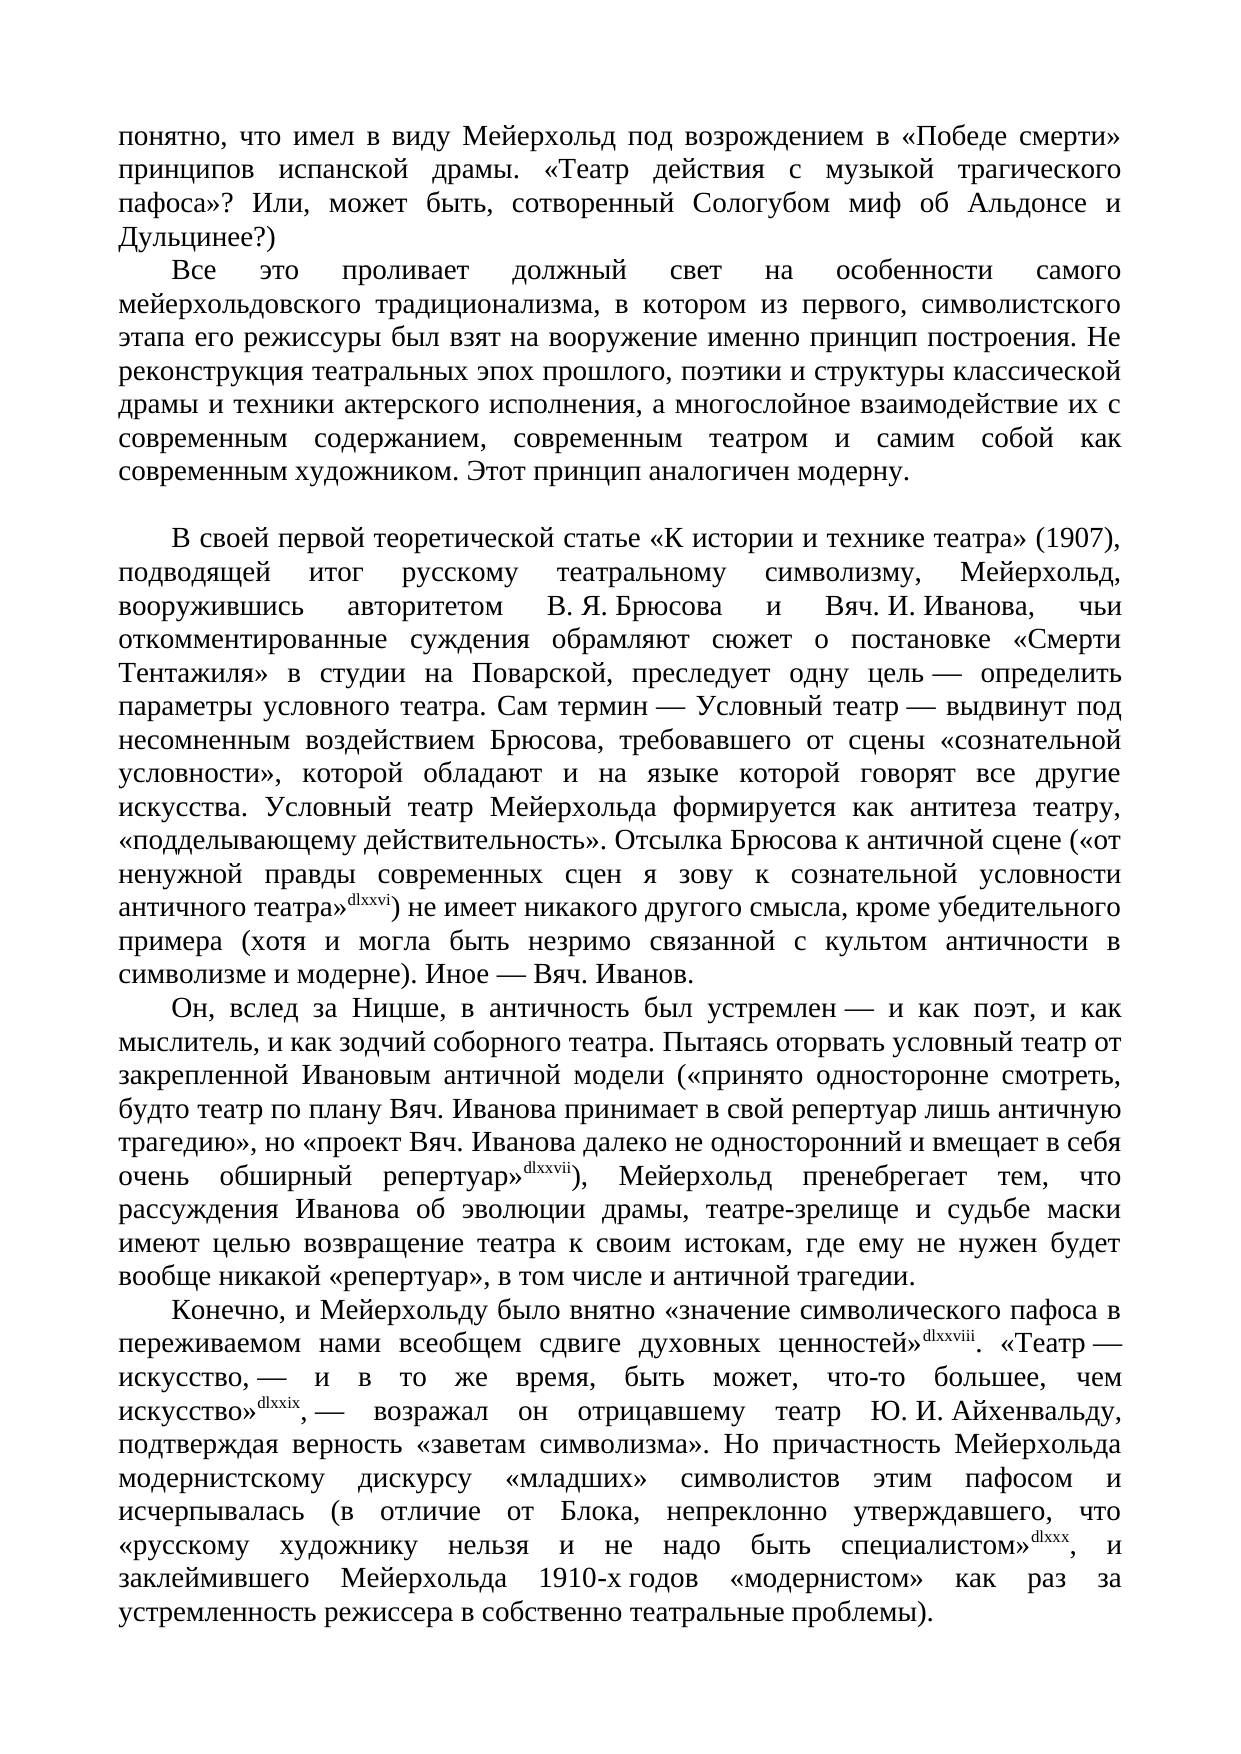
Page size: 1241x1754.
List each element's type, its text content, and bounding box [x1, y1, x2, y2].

text В своей первой теоретической статье «К истории и технике театра» (1907), подводящей итог русскому театральному символизму, Мейерхольд, вооружившись авторитетом В. Я. Брюсова и Вяч. И. Иванова, чьи откомментированные {129} суждения обрамляют сюжет о постановке «Смерти Тентажиля» в студии на Поварской, преследует одну цель — определить параметры условного театра. Сам термин — Условный театр — выдвинут под несомненным воздействием Брюсова, требовавшего от сцены «сознательной условности», которой обладают и на языке которой говорят все другие искусства. Условный театр Мейерхольда формируется как антитеза театру, «подделывающему действительность». Отсылка Брюсова к античной сцене («от ненужной правды современных сцен я зову к сознательной условности античного театра») не имеет никакого другого смысла, кроме убедительного примера (хотя и могла быть незримо связанной с культом античности в символизме и модерне). Иное — Вяч. Иванов. [118, 521, 1122, 990]
text Конечно, и Мейерхольду было внятно «значение символического пафоса в переживаемом нами всеобщем сдвиге духовных ценностей». «Театр — искусство, — и в то же время, быть может, что-то большее, {130} чем искусство», — возражал он отрицавшему театр Ю. И. Айхенвальду, подтверждая верность «заветам символизма». Но причастность Мейерхольда модернистскому дискурсу «младших» символистов этим пафосом и исчерпывалась (в отличие от Блока, непреклонно утверждавшего, что «русскому художнику нельзя и не надо быть специалистом», и заклеймившего Мейерхольда 1910-х годов «модернистом» как раз за устремленность режиссера в собственно театральные проблемы). [118, 1292, 1122, 1627]
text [118, 118, 1122, 252]
text Он, вслед за Ницше, в античность был устремлен — и как поэт, и как мыслитель, и как зодчий соборного театра. Пытаясь оторвать условный театр от закрепленной Ивановым античной модели («принято односторонне смотреть, будто театр по плану Вяч. Иванова принимает в свой репертуар лишь античную трагедию», но «проект Вяч. Иванова далеко не односторонний и вмещает в себя очень обширный репертуар»), Мейерхольд пренебрегает тем, что рассуждения Иванова об эволюции драмы, театре-зрелище и судьбе маски имеют целью возвращение театра к своим истокам, где ему не нужен будет вообще никакой «репертуар», в том числе и античной трагедии. [118, 990, 1122, 1292]
text Все это проливает должный свет на особенности самого мейерхольдовского традиционализма, в котором из первого, символистского этапа его режиссуры был взят на вооружение именно принцип построения. Не реконструкция театральных эпох прошлого, поэтики и структуры классической драмы и техники актерского исполнения, а многослойное взаимодействие их с современным содержанием, современным театром и самим собой как современным художником. Этот принцип аналогичен модерну. [118, 252, 1122, 487]
